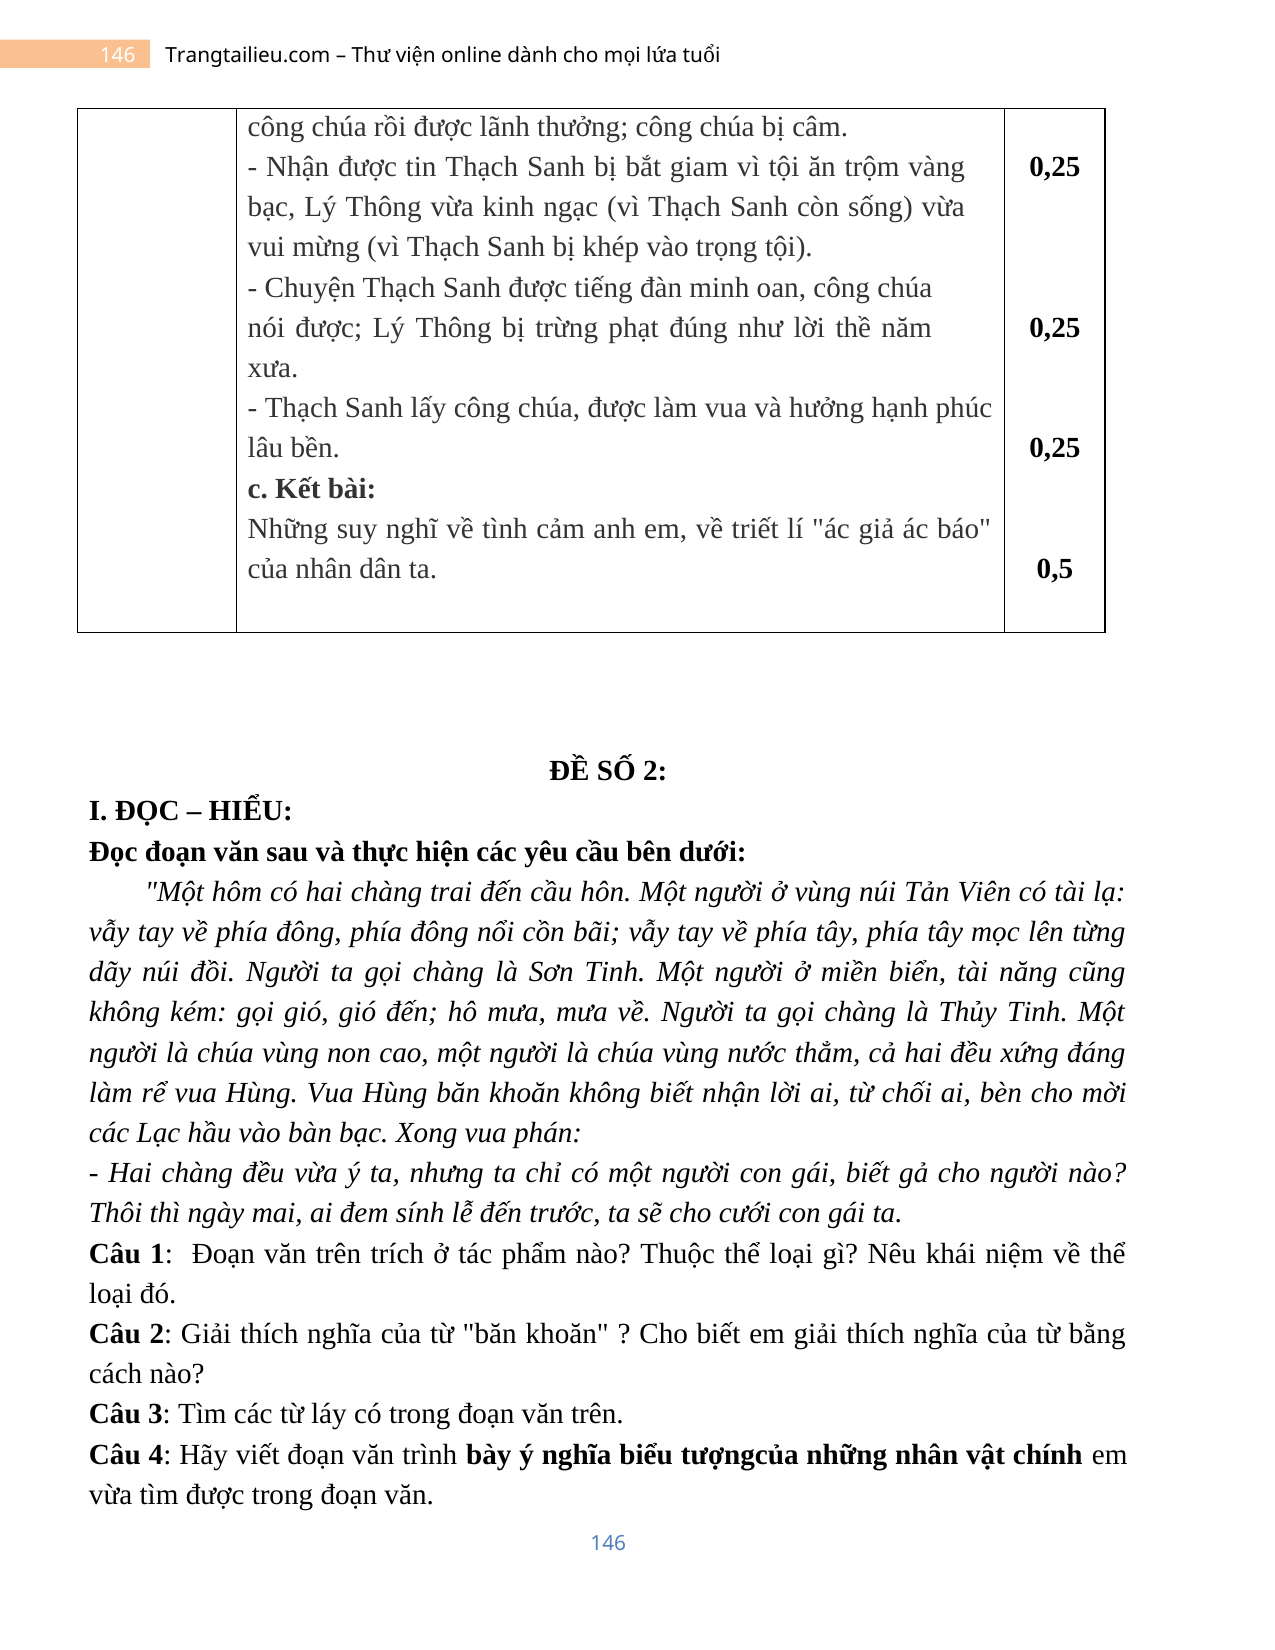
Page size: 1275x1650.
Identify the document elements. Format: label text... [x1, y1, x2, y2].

text Câu 4: Hãy viết đoạn văn trình bày ý nghĩa biểu tượngcủa những nhân vật chính em vừa tìm được trong đoạn văn. [89, 1437, 1127, 1511]
text Câu 2: Giải thích nghĩa của từ "băn khoăn" ? Cho biết em giải thích nghĩa của từ bằng cách nào? [89, 1316, 1127, 1390]
text Đọc đoạn văn sau và thực hiện các yêu cầu bên dưới: [89, 834, 1127, 867]
text Câu 3: Tìm các từ láy có trong đoạn văn trên. [89, 1397, 1127, 1430]
table_cell 0,25 0,5 0,5 0,5 0,5 0,5 0,5 0,25 0,25 0,25 0,5 [1005, 109, 1104, 632]
text ĐỀ SỐ 2: [89, 753, 1127, 787]
text I. ĐỌC – HIỂU: [89, 793, 1127, 827]
text Câu 1: Đoạn văn trên trích ở tác phẩm nào? Thuộc thể loại gì? Nêu khái niệm về thể loại đó. [89, 1236, 1127, 1309]
text - Hai chàng đều vừa ý ta, nhưng ta chỉ có một người con gái, biết gả cho người nào? Thôi thì ngày mai, ai đem sính lễ đến trước, ta sẽ cho cưới con gái ta. [89, 1155, 1127, 1229]
text "Một hôm có hai chàng trai đến cầu hôn. Một người ở vùng núi Tản Viên có tài lạ: vẫy tay về phía đông, phía đông nổi cồn bãi; vẫy tay về phía tây, phía tây mọc lên từng dãy núi đồi. Người ta gọi chàng là Sơn Tinh. Một người ở miền biển, tài năng cũng không kém: gọi gió, gió đến; hô mưa, mưa về. Người ta gọi chàng là Thủy Tinh. Một người là chúa vùng non cao, một người là chúa vùng nước thẳm, cả hai đều xứng đáng làm rể vua Hùng. Vua Hùng băn khoăn không biết nhận lời ai, từ chối ai, bèn cho mời các Lạc hầu vào bàn bạc. Xong vua phán: [89, 874, 1127, 1149]
